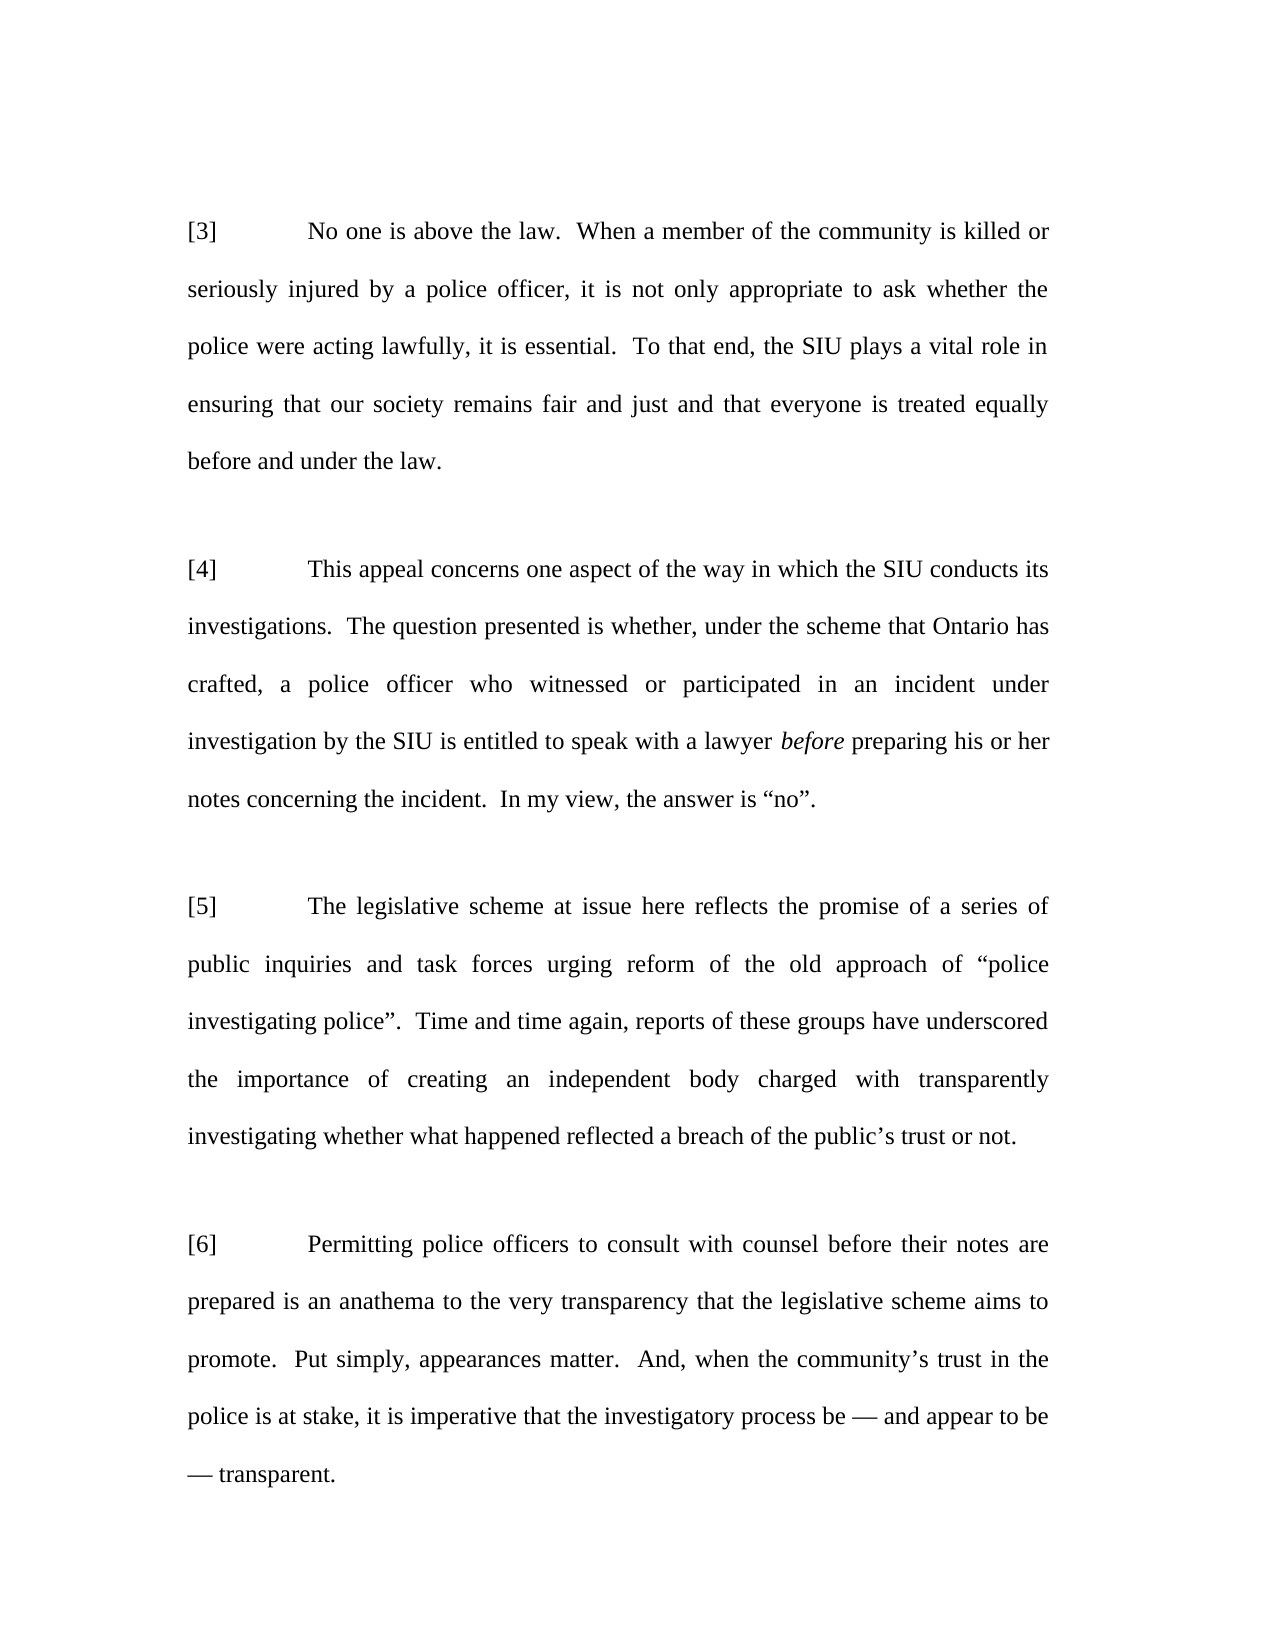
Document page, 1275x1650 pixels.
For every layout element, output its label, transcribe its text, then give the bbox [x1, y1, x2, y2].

text The legislative scheme at issue here reflects the promise of a series of public inquiries and task forces urging reform of the old approach of “police investigating police”. Time and time again, reports of these groups have underscored the importance of creating an independent body charged with transparently investigating whether what happened reflected a breach of the public’s trust or not. [187, 891, 1050, 1150]
text No one is above the law. When a member of the community is killed or seriously injured by a police officer, it is not only appropriate to ask whether the police were acting lawfully, it is essential. To that end, the SIU plays a vital role in ensuring that our society remains fair and just and that everyone is treated equally before and under the law. [187, 216, 1050, 475]
text This appeal concerns one aspect of the way in which the SIU conducts its investigations. The question presented is whether, under the scheme that Ontario has crafted, a police officer who witnessed or participated in an incident under investigation by the SIU is entitled to speak with a lawyer before preparing his or her notes concerning the incident. In my view, the answer is “no”. [187, 554, 1050, 813]
text Permitting police officers to consult with counsel before their notes are prepared is an anathema to the very transparency that the legislative scheme aims to promote. Put simply, appearances matter. And, when the community’s trust in the police is at stake, it is imperative that the investigatory process be — and appear to be — transparent. [187, 1229, 1050, 1488]
